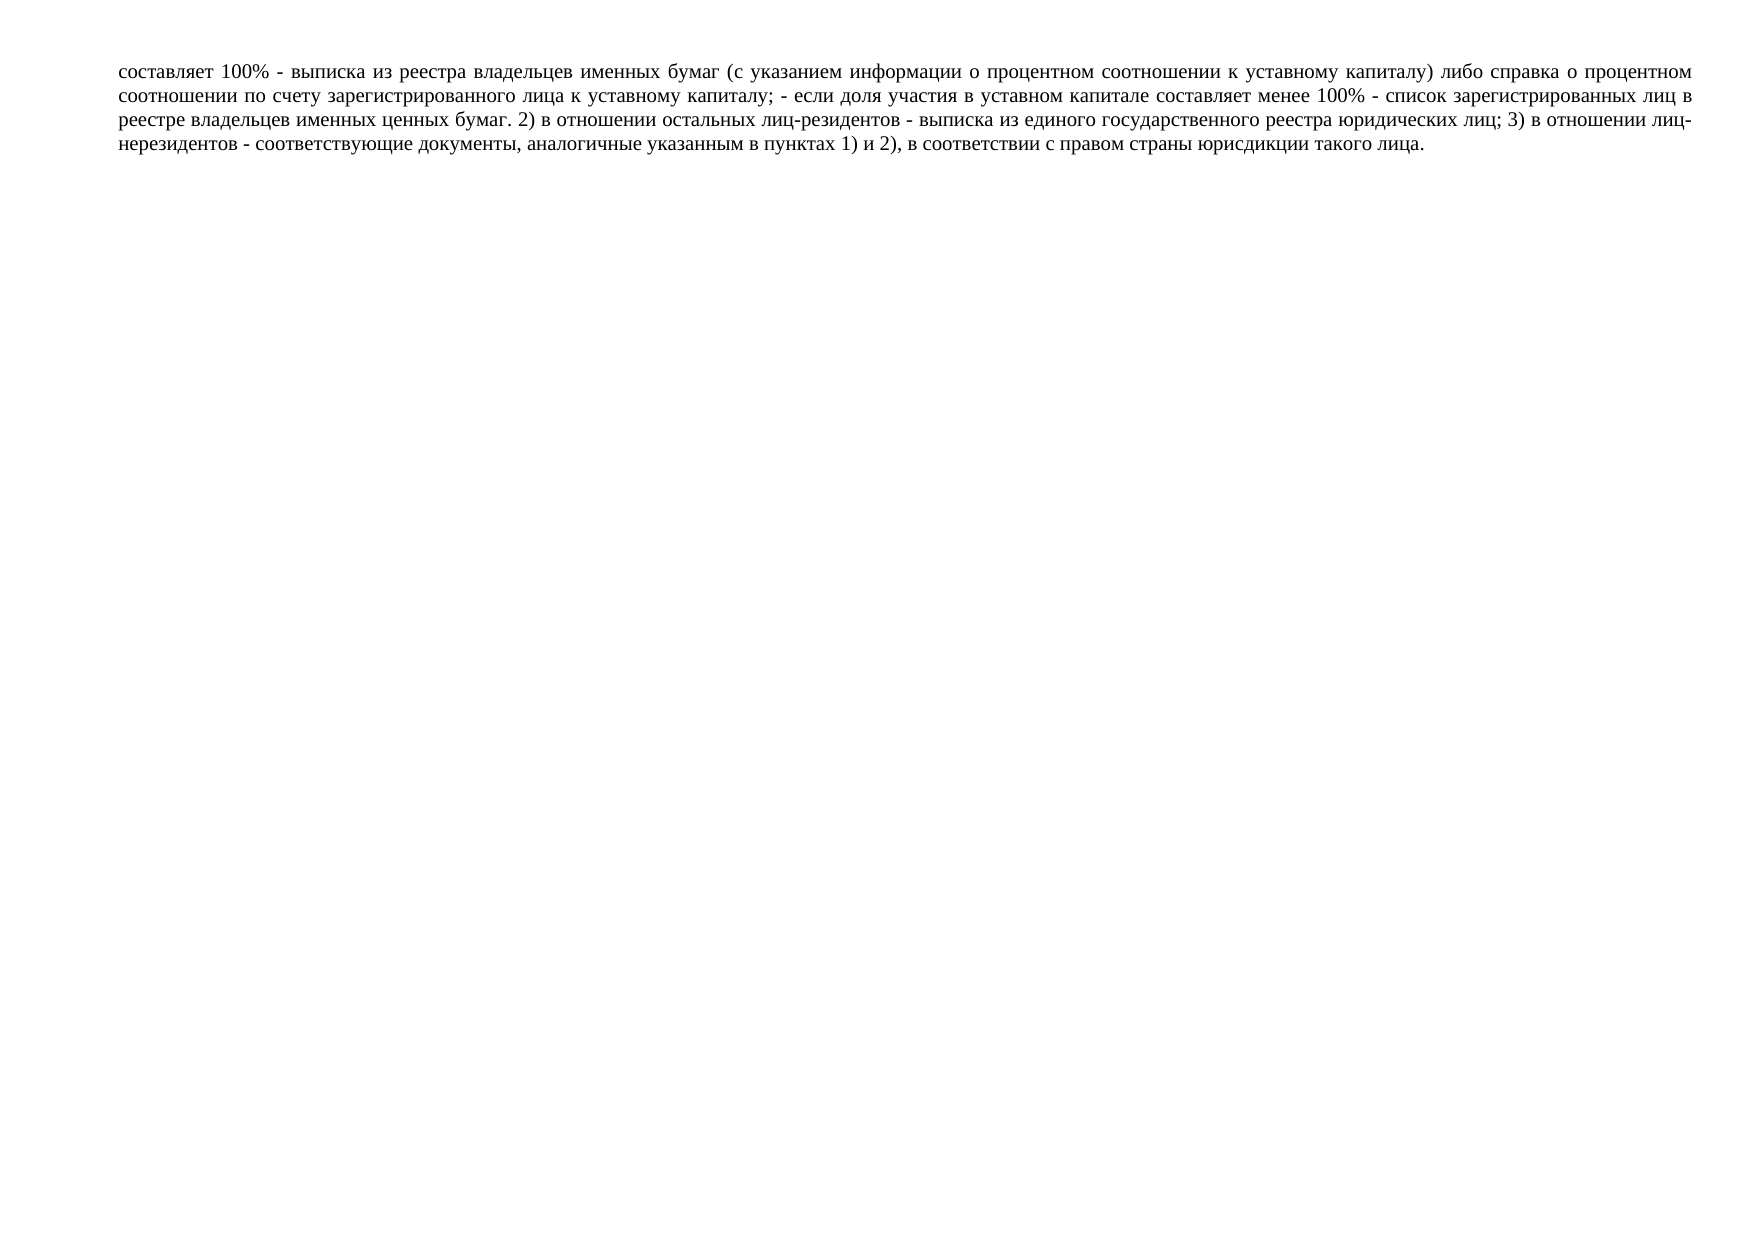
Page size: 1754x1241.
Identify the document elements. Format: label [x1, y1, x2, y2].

list [118, 59, 1695, 155]
